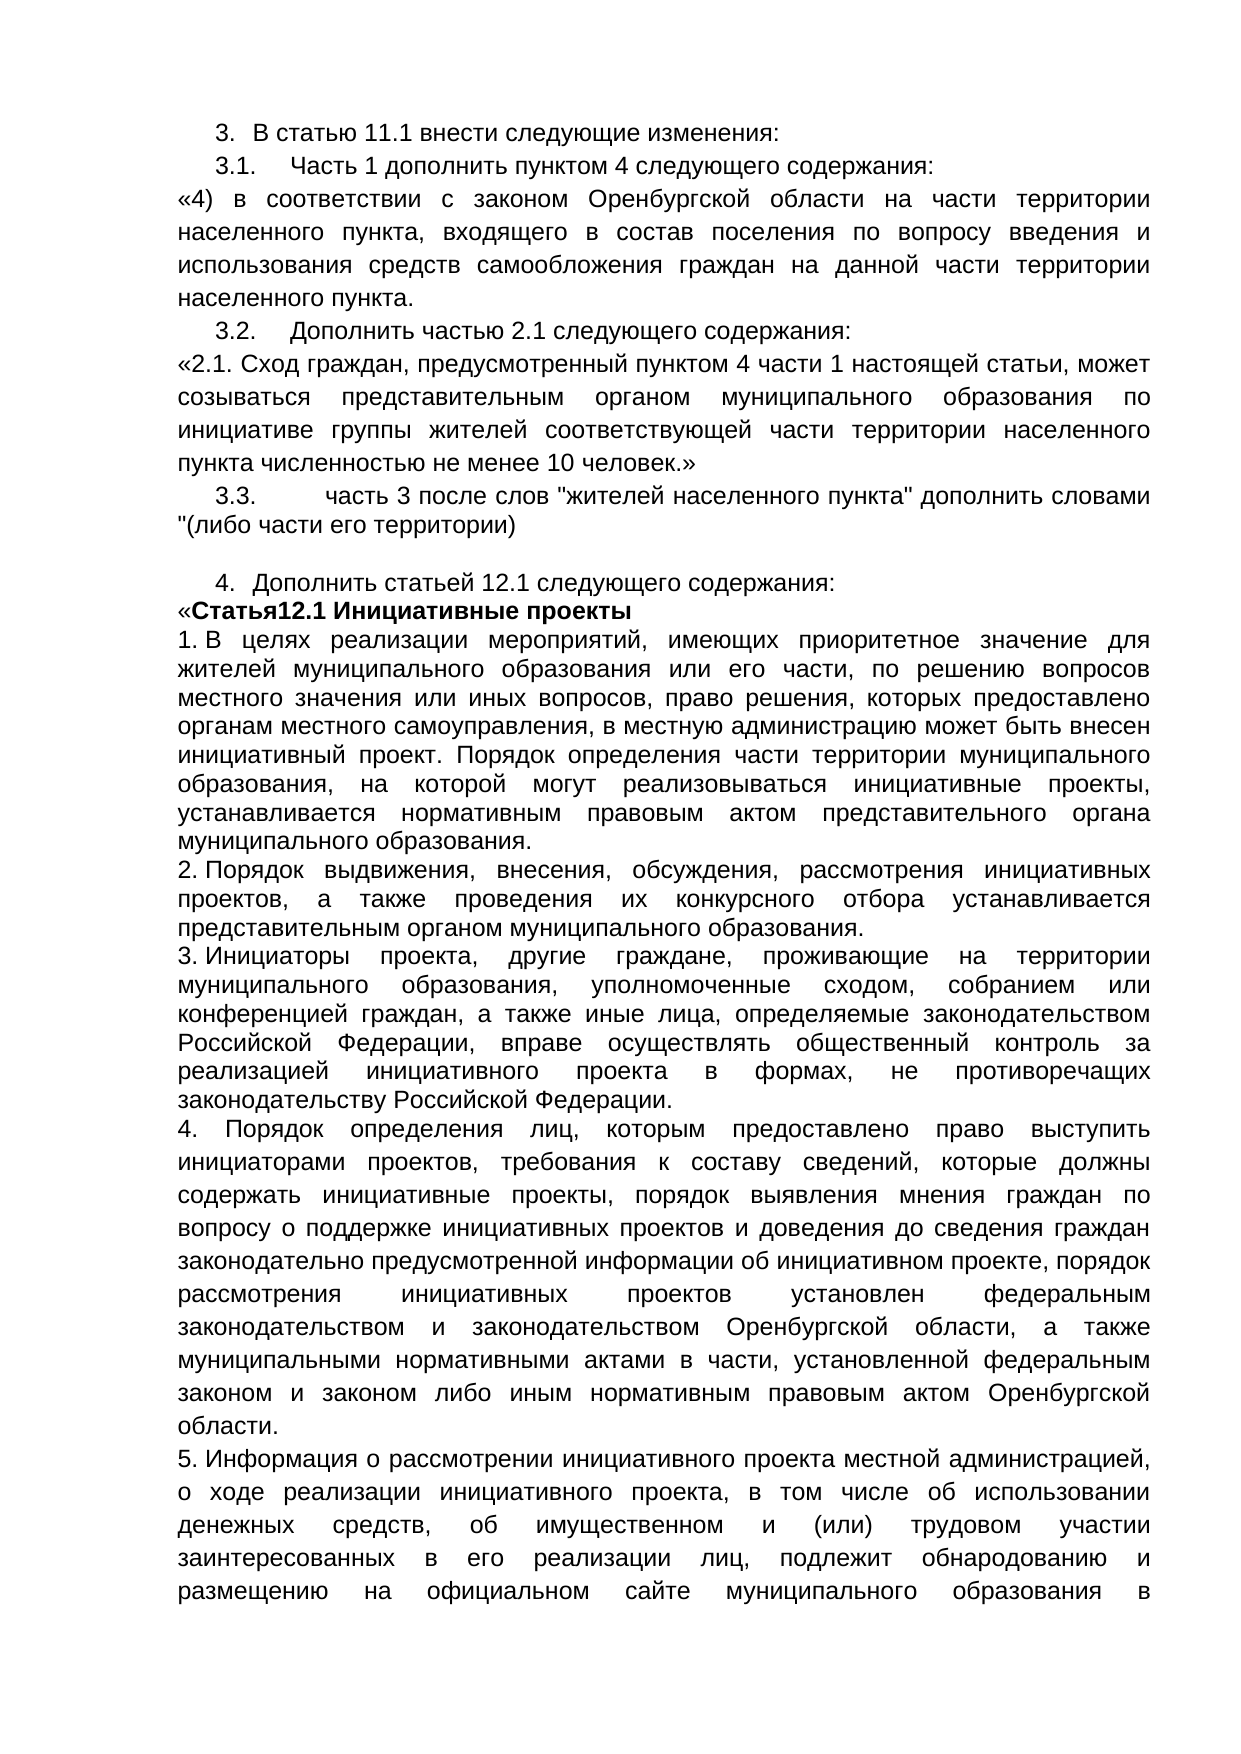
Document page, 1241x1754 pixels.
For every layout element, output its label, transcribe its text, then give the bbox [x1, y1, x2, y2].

text 3. Инициаторы проекта, другие граждане, проживающие на территории муниципального образования, уполномоченные сходом, собранием или конференцией граждан, а также иные лица, определяемые законодательством Российской Федерации, вправе осуществлять общественный контроль за реализацией инициативного проекта в формах, не противоречащих законодательству Российской Федерации. [177, 941, 1152, 1114]
list В статью 11.1 внести следующие изменения: [215, 118, 1152, 147]
text 4. Порядок определения лиц, которым предоставлено право выступить инициаторами проектов, требования к составу сведений, которые должны содержать инициативные проекты, порядок выявления мнения граждан по вопросу о поддержке инициативных проектов и доведения до сведения граждан законодательно предусмотренной информации об инициативном проекте, порядок рассмотрения инициативных проектов установлен федеральным законодательством и законодательством Оренбургской области, а также муниципальными нормативными актами в части, установленной федеральным законом и законом либо иным нормативным правовым актом Оренбургской области. [177, 1114, 1152, 1440]
list часть 3 после слов "жителей населенного пункта" дополнить словами "(либо части его территории) [177, 481, 1152, 539]
text «2.1. Сход граждан, предусмотренный пунктом 4 части 1 настоящей статьи, может созываться представительным органом муниципального образования по инициативе группы жителей соответствующей части территории населенного пункта численностью не менее 10 человек.» [177, 349, 1152, 477]
list Дополнить статьей 12.1 следующего содержания: [215, 568, 1152, 596]
text «Статья12.1 Инициативные проекты [177, 596, 1152, 625]
text 1. В целях реализации мероприятий, имеющих приоритетное значение для жителей муниципального образования или его части, по решению вопросов местного значения или иных вопросов, право решения, которых предоставлено органам местного самоуправления, в местную администрацию может быть внесен инициативный проект. Порядок определения части территории муниципального образования, на которой могут реализовываться инициативные проекты, устанавливается нормативным правовым актом представительного органа муниципального образования. [177, 625, 1152, 855]
text «4) в соответствии с законом Оренбургской области на части территории населенного пункта, входящего в состав поселения по вопросу введения и использования средств самообложения граждан на данной части территории населенного пункта. [177, 184, 1152, 312]
list Дополнить частью 2.1 следующего содержания: [215, 316, 1152, 345]
list Часть 1 дополнить пунктом 4 следующего содержания: [215, 151, 1152, 180]
text 2. Порядок выдвижения, внесения, обсуждения, рассмотрения инициативных проектов, а также проведения их конкурсного отбора устанавливается представительным органом муниципального образования. [177, 855, 1152, 941]
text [177, 1444, 1152, 1605]
